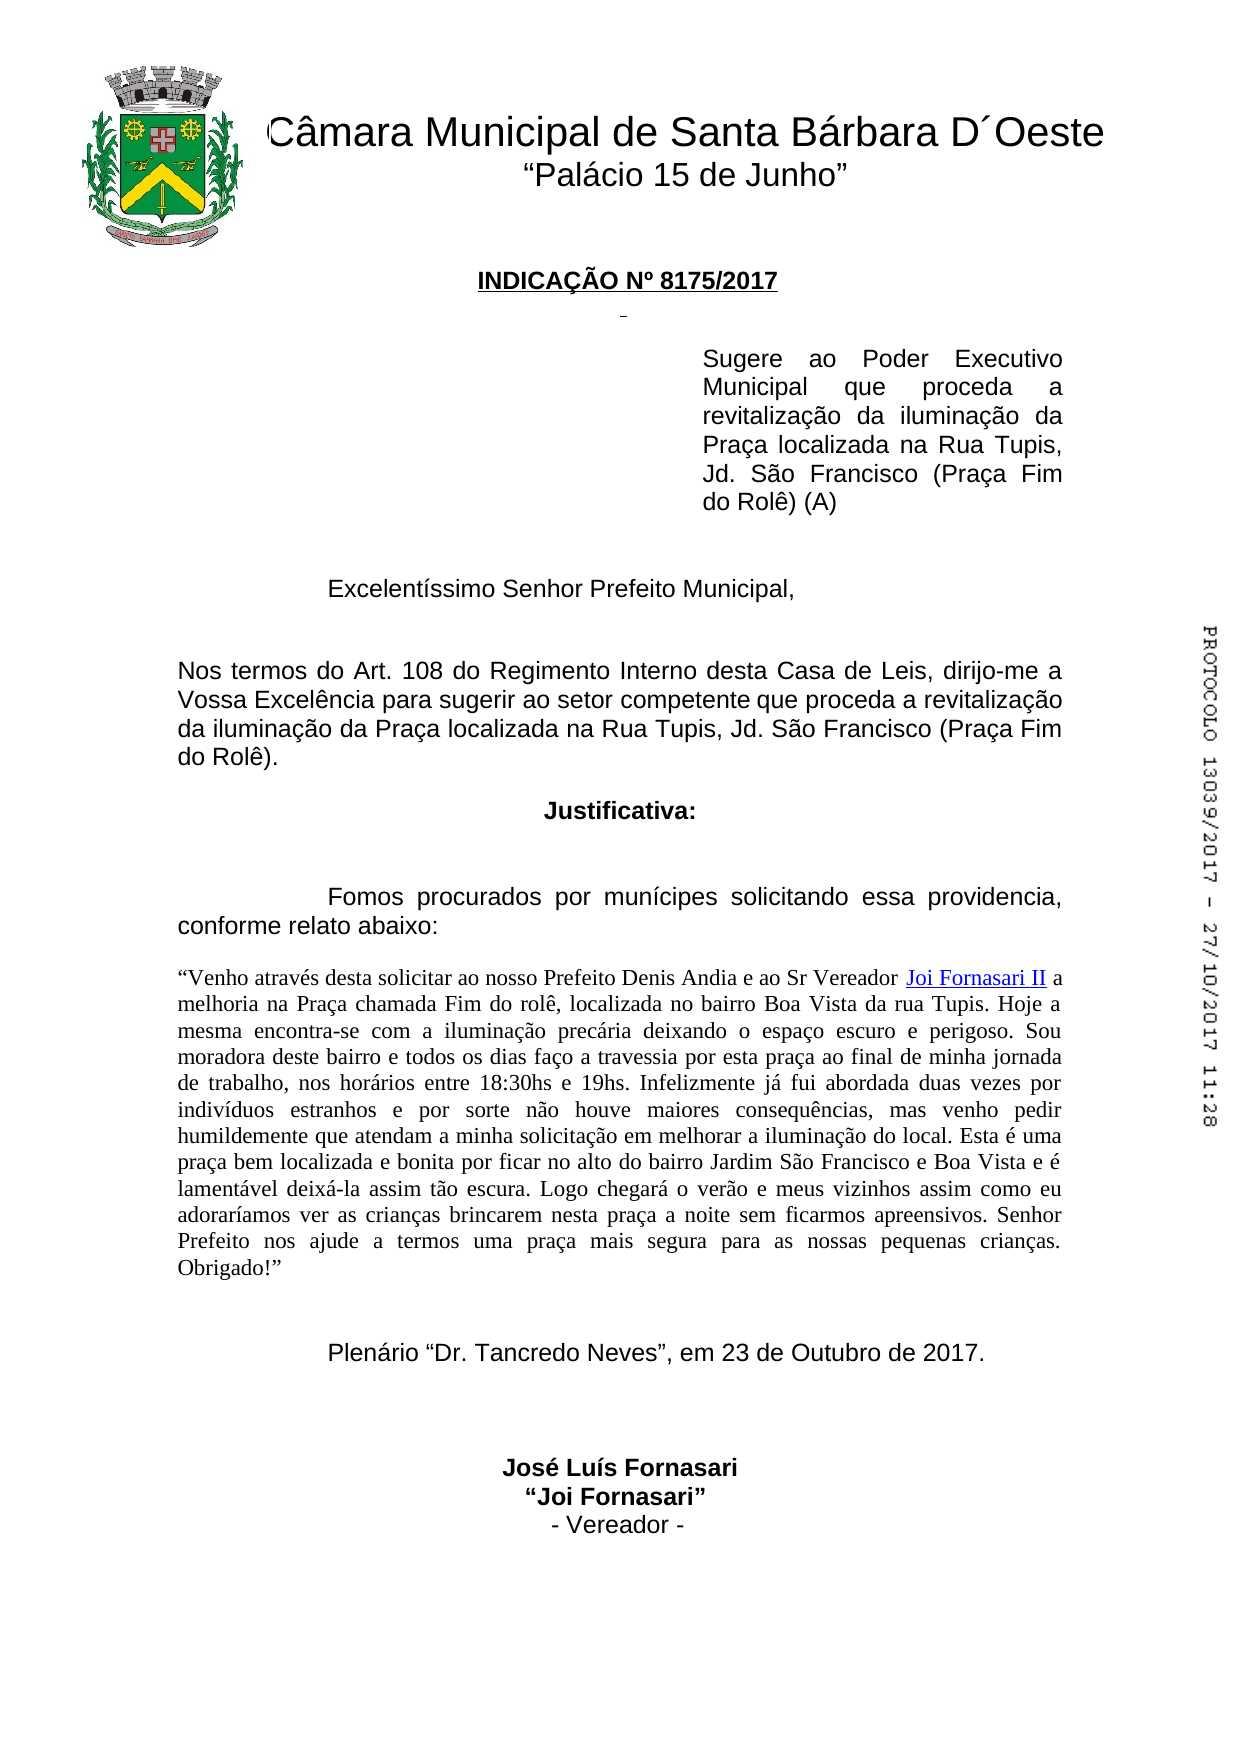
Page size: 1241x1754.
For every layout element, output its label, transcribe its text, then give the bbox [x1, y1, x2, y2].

text Plenário “Dr. Tancredo Neves”, em 23 de Outubro de 2017. [252, 1338, 1063, 1366]
title INDICAÇÃO Nº 8175/2017 [402, 266, 1063, 294]
text Nos termos do Art. 108 do Regimento Interno desta Casa de Leis, dirijo-me a Vossa Excelência para sugerir ao setor competente que proceda a revitalização da iluminação da Praça localizada na Rua Tupis, Jd. São Francisco (Praça Fim do Rolê). [177, 656, 1063, 771]
text José Luís Fornasari [177, 1453, 1063, 1481]
picture [81, 66, 250, 254]
text Fomos procurados por munícipes solicitando essa providencia, conforme relato abaixo: [177, 882, 1063, 940]
text Justificativa: [177, 796, 1063, 825]
picture [1177, 623, 1241, 1131]
text - Vereador - [177, 1510, 1063, 1539]
text “Joi Fornasari” [177, 1481, 1063, 1510]
text Sugere ao Poder Executivo Municipal que proceda a revitalização da iluminação da Praça localizada na Rua Tupis, Jd. São Francisco (Praça Fim do Rolê) (A) [702, 344, 1063, 516]
text Excelentíssimo Senhor Prefeito Municipal, [177, 574, 1063, 602]
text “Venho através desta solicitar ao nosso Prefeito Denis Andia e ao Sr Vereador Joi Fornasari II a melhoria na Praça chamada Fim do rolê, localizada no bairro Boa Vista da rua Tupis. Hoje a mesma encontra-se com a iluminação precária deixando o espaço escuro e perigoso. Sou moradora deste bairro e todos os dias faço a travessia por esta praça ao final de minha jornada de trabalho, nos horários entre 18:30hs e 19hs. Infelizmente já fui abordada duas vezes por indivíduos estranhos e por sorte não houve maiores consequências, mas venho pedir humildemente que atendam a minha solicitação em melhorar a iluminação do local. Esta é uma praça bem localizada e bonita por ficar no alto do bairro Jardim São Francisco e Boa Vista e é lamentável deixá-la assim tão escura. Logo chegará o verão e meus vizinhos assim como eu adoraríamos ver as crianças brincarem nesta praça a noite sem ficarmos apreensivos. Senhor Prefeito nos ajude a termos uma praça mais segura para as nossas pequenas crianças. Obrigado!” [177, 940, 1063, 1280]
